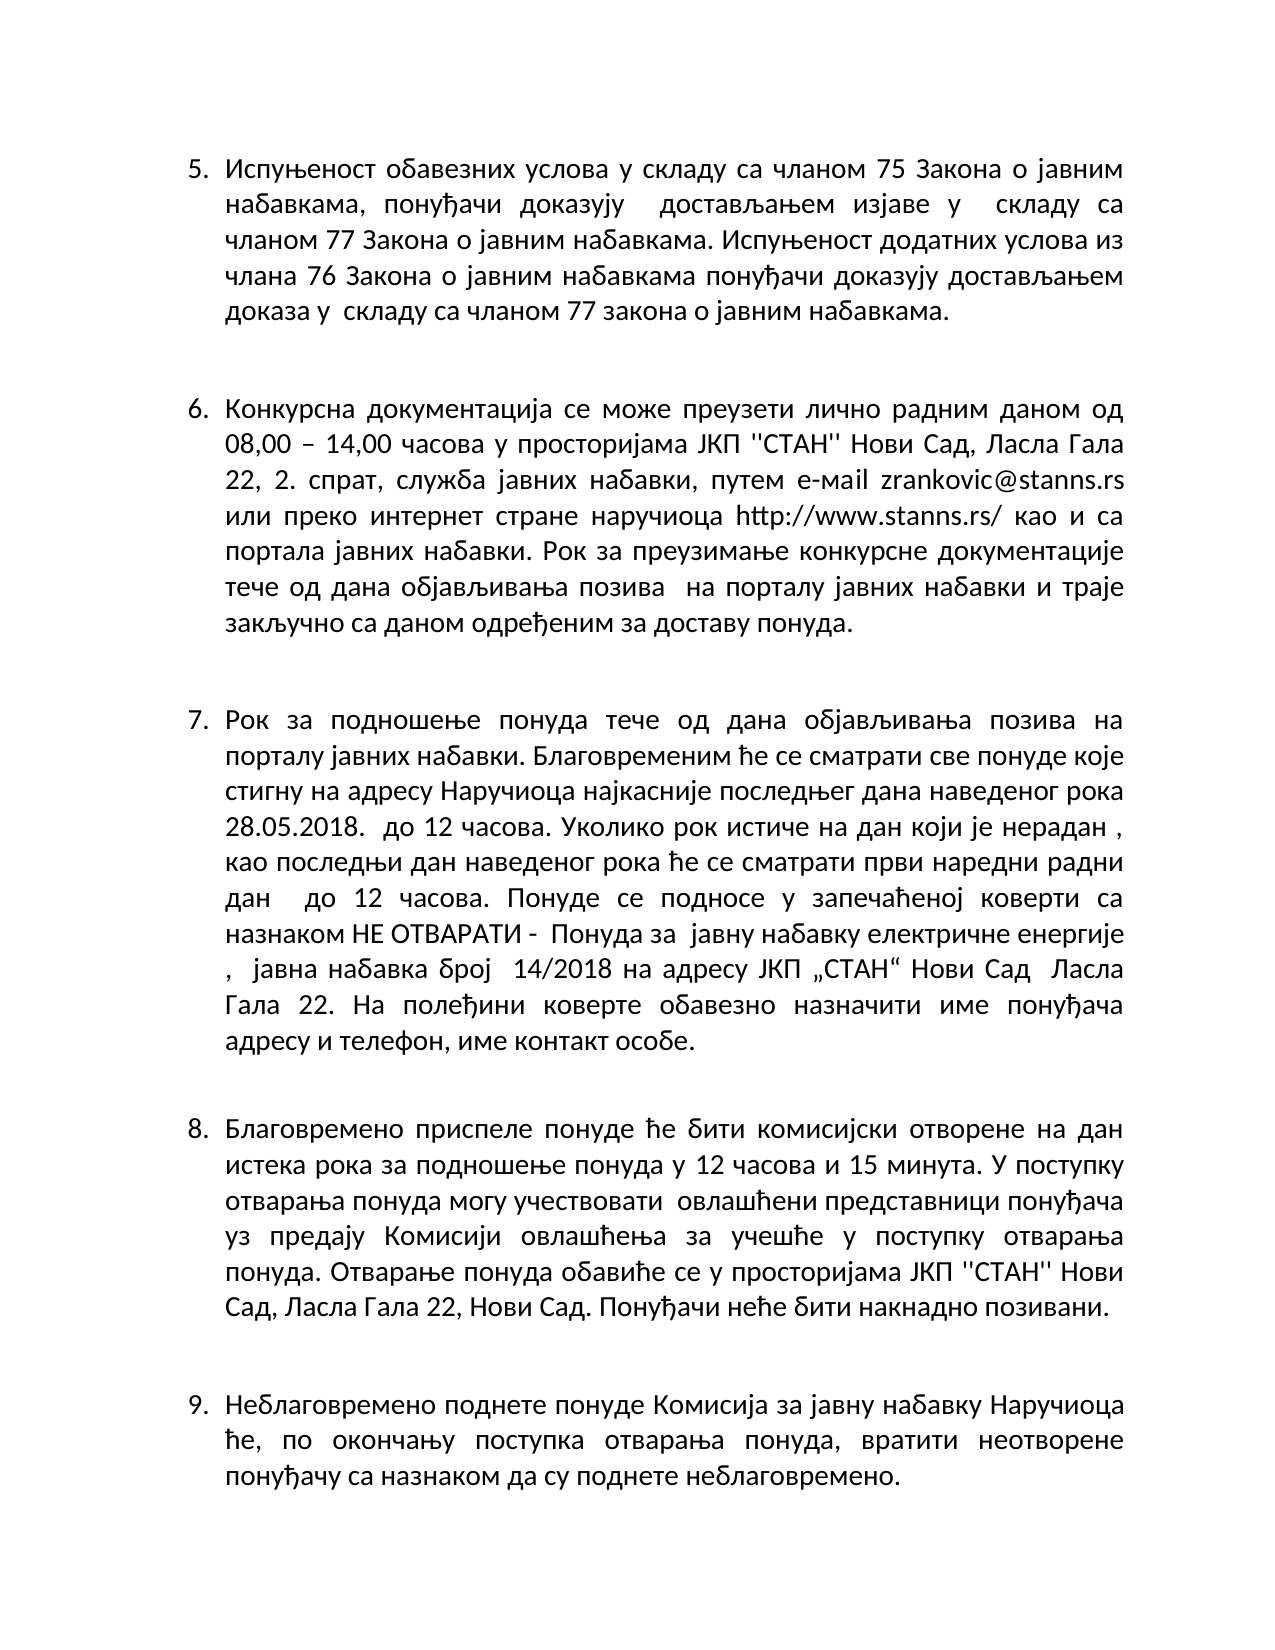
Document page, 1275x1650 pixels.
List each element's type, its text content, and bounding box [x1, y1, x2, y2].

list Рок за подношење понуда тече од дана објављивања позива на порталу јавних набавки. Благовременим ће се сматрати све понуде које стигну на адресу Наручиоца најкасније последњег дана наведеног рока 28.05.2018. до 12 часова. Уколико рок истиче на дан који је нерадан , као последњи дан наведеног рока ће се сматрати први наредни радни дан до 12 часова. Понуде се подносе у запечаћеној коверти са назнаком НЕ ОТВАРАТИ - Понуда за јавну набавку електричне енергије , јавнa набавкa број 14/2018 на адресу ЈКП „СТАН“ Нови Сад Ласла Гала 22. На полеђини коверте обавезно назначити име понуђача адресу и телефон, име контакт особе. [187, 701, 1125, 1057]
list Благовремено приспеле понуде ће бити комисијски отворене на дан истека рока за подношење понуда у 12 часова и 15 минута. У поступку отварања понуда могу учествовати овлашћени представници понуђача уз предају Комисији овлашћења за учешће у поступку отварања понуда. Отварање понуда обавиће се у просторијама ЈКП ''СТАН'' Нови Сад, Ласла Гала 22, Нови Сад. Понуђачи неће бити накнадно позивани. [187, 1110, 1125, 1324]
list Конкурсна документација се може преузети лично радним даном од 08,00 – 14,00 часова у просторијама ЈКП ''СТАН'' Нови Сад, Ласла Гала 22, 2. спрат, служба јавних набавки, путем е-маil zrankovic@stanns.rs или преко интернет стране наручиоца http://www.stanns.rs/ као и са портала јавних набавки. Рок за преузимање конкурсне документације тече од дана објављивања позива на порталу јавних набавки и траје закључно са даном одређеним за доставу понуда. [187, 390, 1125, 639]
list Испуњеност обавезних услова у складу са чланом 75 Закона о јавним набавкама, понуђачи доказују достављањем изјаве у складу са чланом 77 Закона о јавним набавкама. Испуњеност додатних услова из члана 76 Закона о јавним набавкама понуђачи доказују достављањем доказа у складу са чланом 77 закона о јавним набавкама. [187, 150, 1125, 328]
list Неблаговремено поднете понуде Комисија за јавну набавку Наручиоца ће, по окончању поступка отварања понуда, вратити неотворене понуђачу са назнаком да су поднете неблаговремено. [187, 1386, 1125, 1493]
